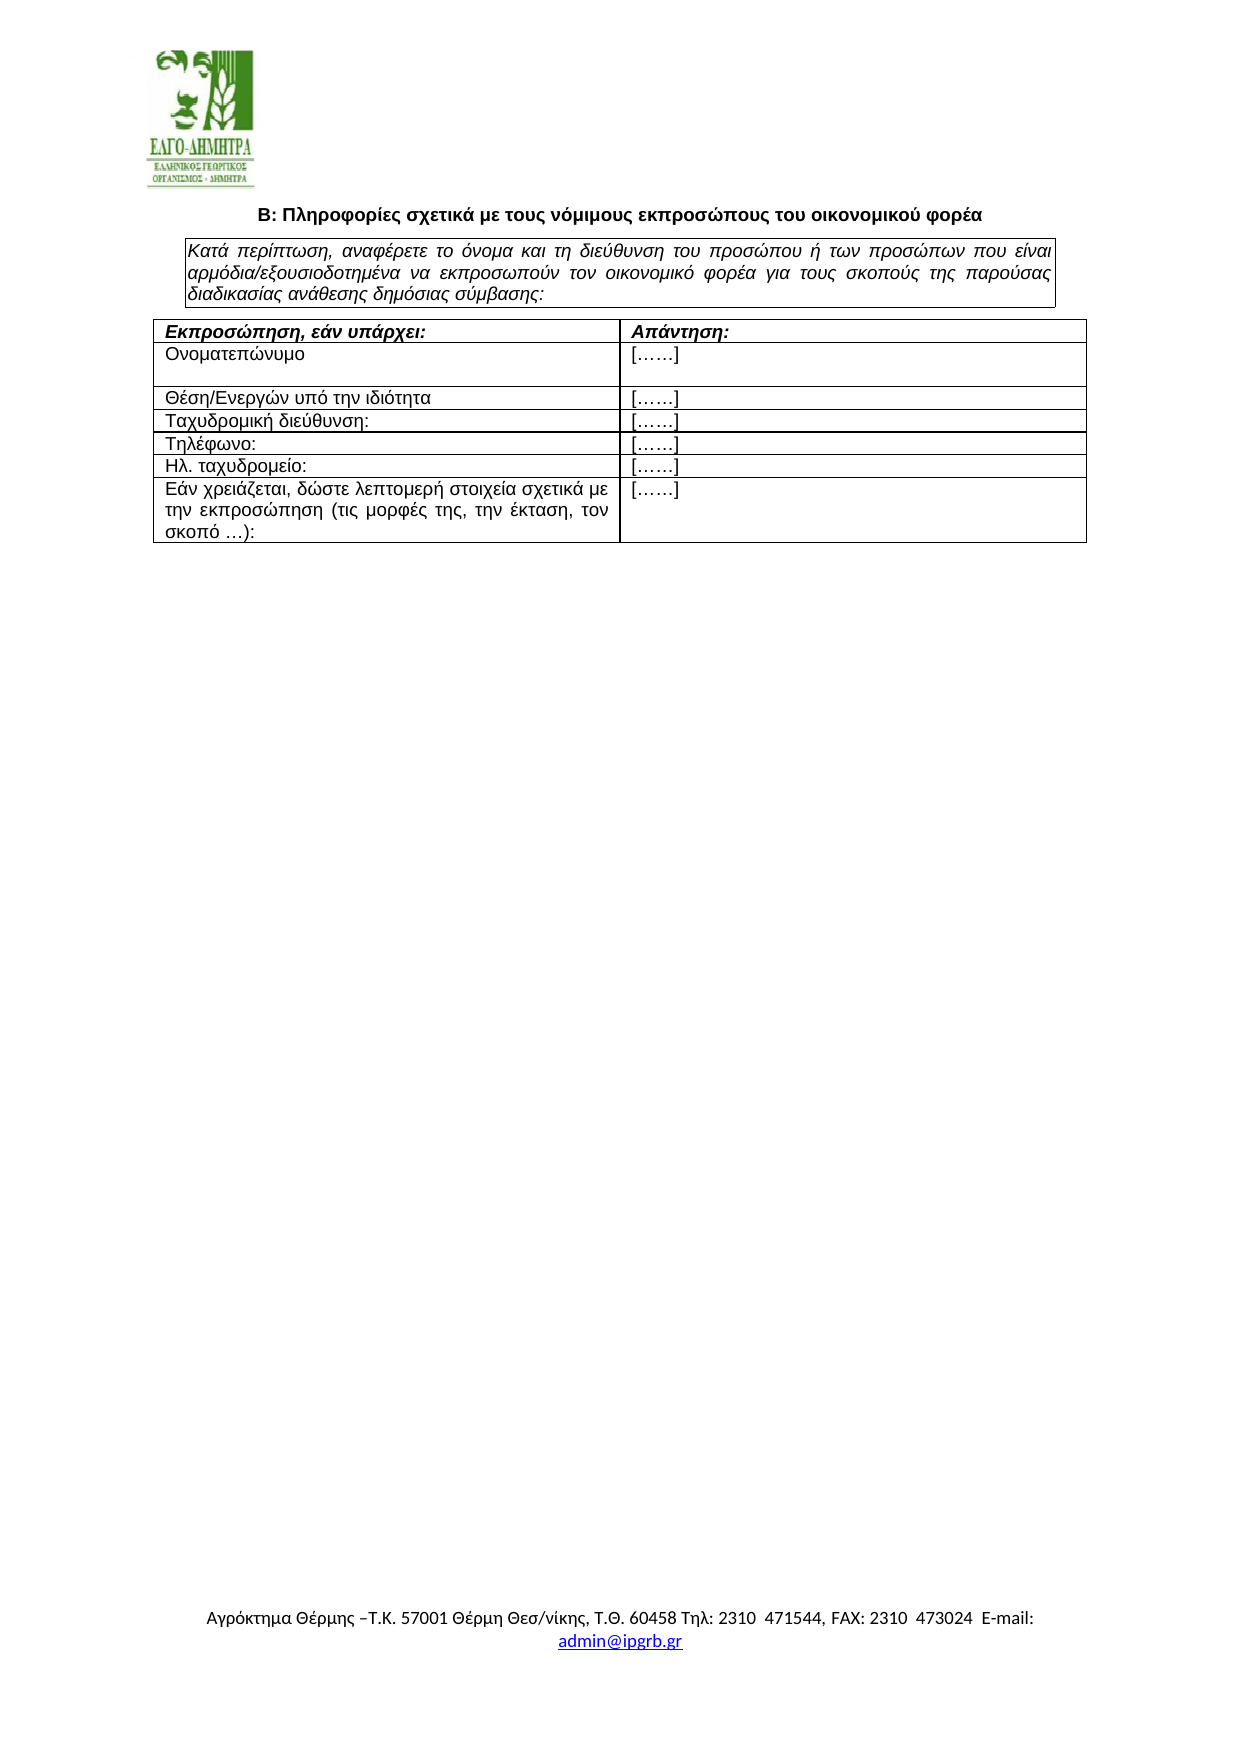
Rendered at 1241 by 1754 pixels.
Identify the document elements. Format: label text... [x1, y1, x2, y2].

table_header Εκπροσώπηση, εάν υπάρχει: [154, 320, 619, 342]
text Β: Πληροφορίες σχετικά με τους νόμιμους εκπροσώπους του οικονομικού φορέα [187, 203, 1053, 225]
table_cell Τηλέφωνο: [154, 433, 619, 454]
table_cell [……] [621, 387, 1086, 409]
table_cell [……] [621, 343, 1086, 386]
table_cell [……] [621, 433, 1086, 454]
text Κατά περίπτωση, αναφέρετε το όνομα και τη διεύθυνση του προσώπου ή των προσώπων που είναι αρμόδια/εξουσιοδοτημένα να εκπροσωπούν τον οικονομικό φορέα για τους σκοπούς της παρούσας διαδικασίας ανάθεσης δημόσιας σύμβασης: [186, 239, 1055, 307]
picture [118, 50, 285, 189]
table_cell Ονοματεπώνυμο [154, 343, 619, 386]
table_cell [……] [621, 455, 1086, 477]
table_cell Ηλ. ταχυδρομείο: [154, 455, 619, 477]
table_header Απάντηση: [621, 320, 1086, 342]
table_cell Εάν χρειάζεται, δώστε λεπτομερή στοιχεία σχετικά με την εκπροσώπηση (τις μορφές της, την έκταση, τον σκοπό …): [154, 478, 619, 542]
table_cell [……] [621, 478, 1086, 542]
table_cell Θέση/Ενεργών υπό την ιδιότητα [154, 387, 619, 409]
table_cell [……] [621, 410, 1086, 431]
table_cell Ταχυδρομική διεύθυνση: [154, 410, 619, 431]
